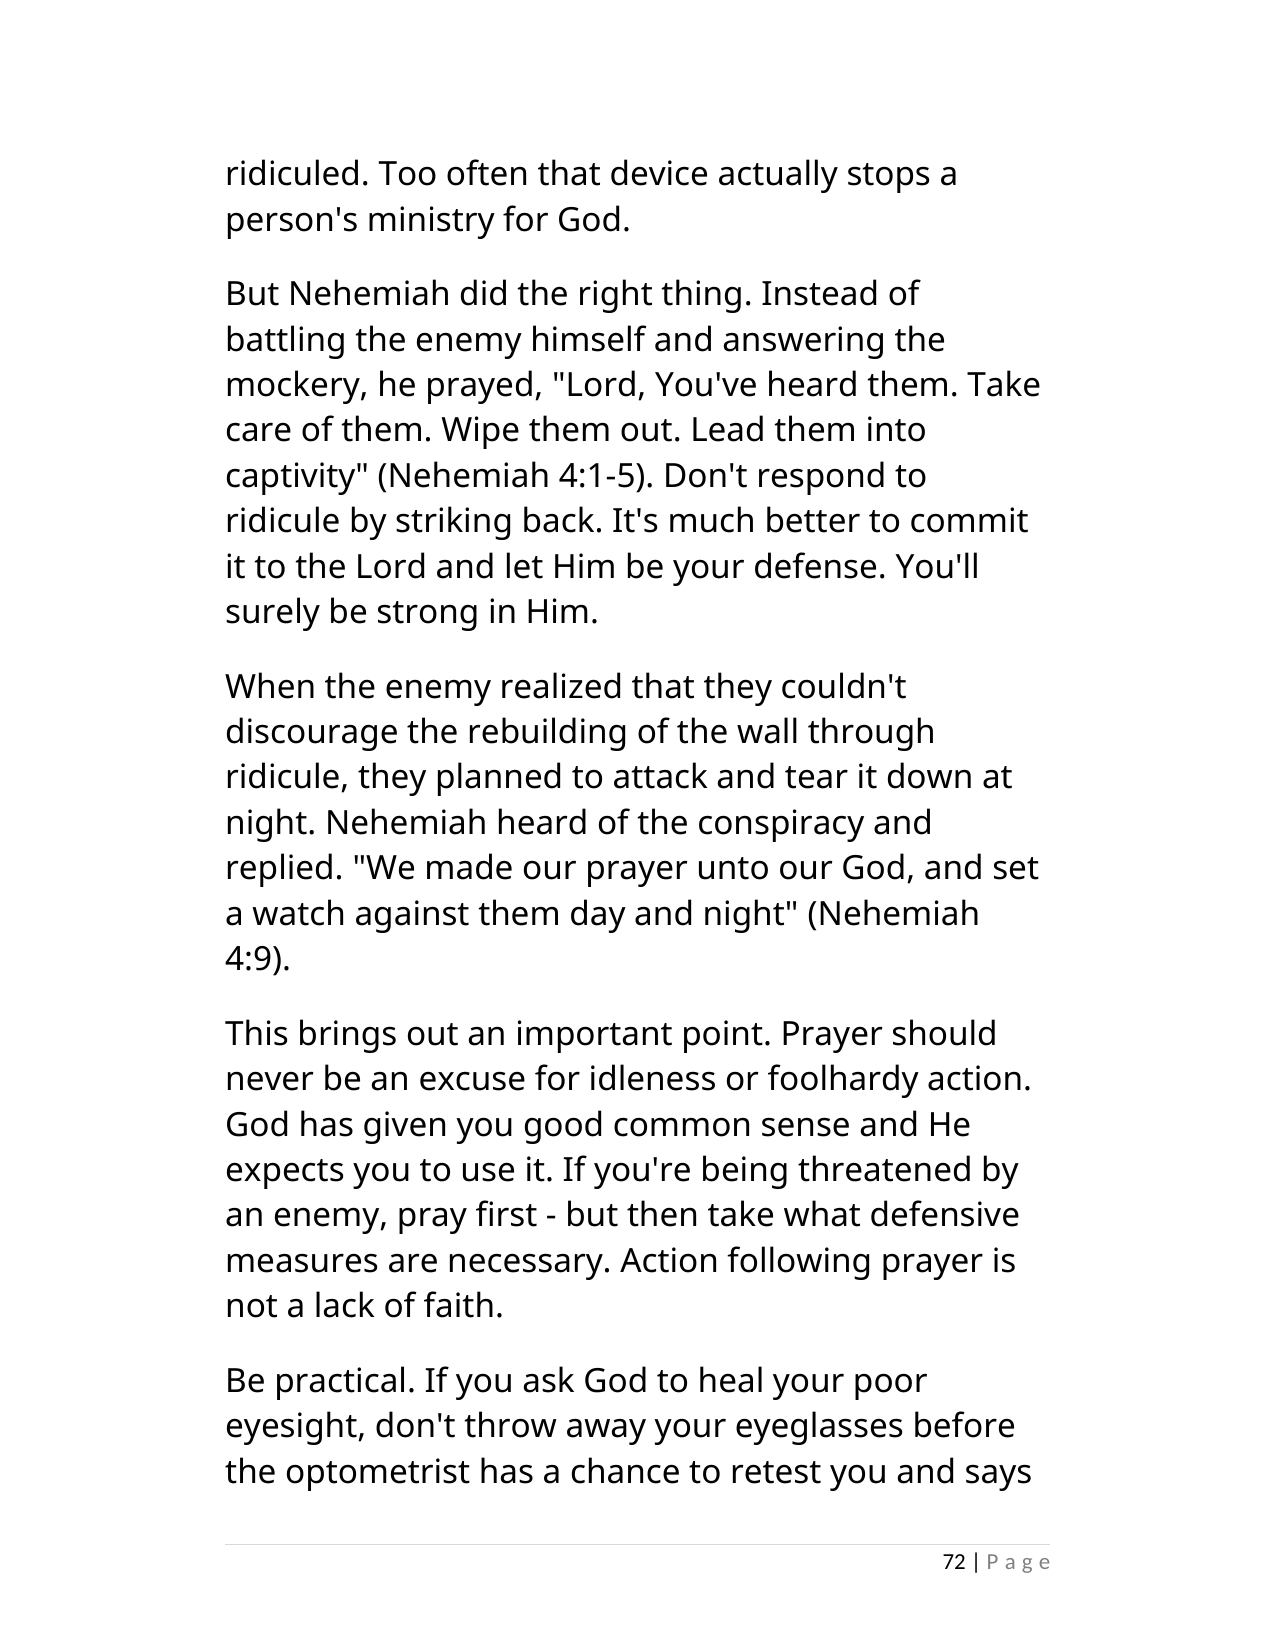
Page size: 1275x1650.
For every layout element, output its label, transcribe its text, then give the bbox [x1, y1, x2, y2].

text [225, 1357, 1050, 1493]
text This brings out an important point. Prayer should never be an excuse for idleness or foolhardy action. God has given you good common sense and He expects you to use it. If you're being threatened by an enemy, pray first - but then take what defensive measures are necessary. Action following prayer is not a lack of faith. [225, 1009, 1050, 1327]
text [225, 150, 1050, 241]
text But Nehemiah did the right thing. Instead of battling the enemy himself and answering the mockery, he prayed, "Lord, You've heard them. Take care of them. Wipe them out. Lead them into captivity" (Nehemiah 4:1-5). Don't respond to ridicule by striking back. It's much better to commit it to the Lord and let Him be your defense. You'll surely be strong in Him. [225, 270, 1050, 633]
text When the enemy realized that they couldn't discourage the rebuilding of the wall through ridicule, they planned to attack and tear it down at night. Nehemiah heard of the conspiracy and replied. "We made our prayer unto our God, and set a watch against them day and night" (Nehemiah 4:9). [225, 662, 1050, 980]
